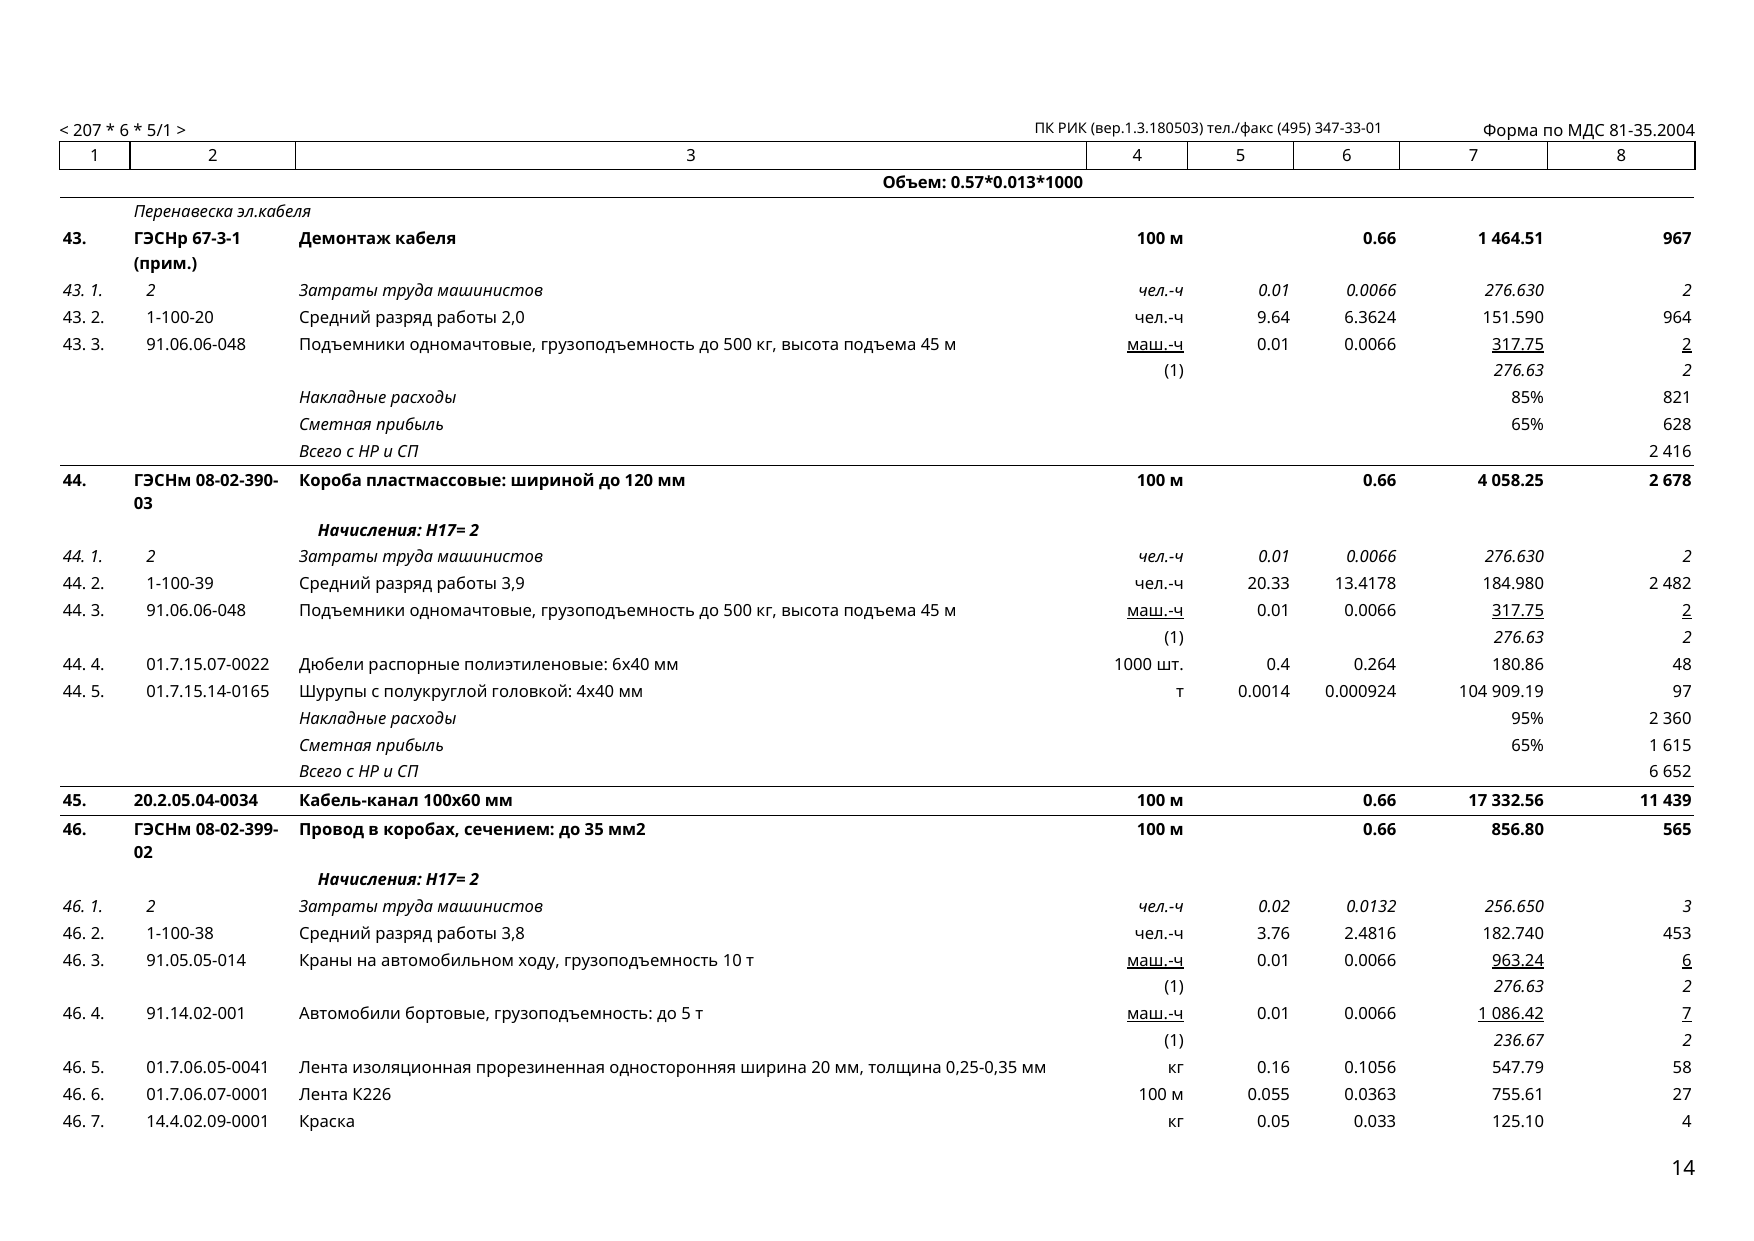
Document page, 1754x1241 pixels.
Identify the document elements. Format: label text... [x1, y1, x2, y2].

table_header 6 [1294, 142, 1399, 169]
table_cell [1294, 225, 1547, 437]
table_header 5 [1188, 142, 1293, 169]
table_header 3 [296, 142, 1086, 169]
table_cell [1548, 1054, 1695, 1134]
table_header 2 [131, 142, 295, 169]
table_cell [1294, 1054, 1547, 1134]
table_header 7 [1400, 142, 1547, 169]
table_header 8 [1548, 142, 1694, 169]
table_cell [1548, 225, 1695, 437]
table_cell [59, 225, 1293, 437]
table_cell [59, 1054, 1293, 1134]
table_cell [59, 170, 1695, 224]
table_header 1 [60, 142, 129, 169]
table_header 4 [1087, 142, 1187, 169]
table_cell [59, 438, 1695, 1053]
